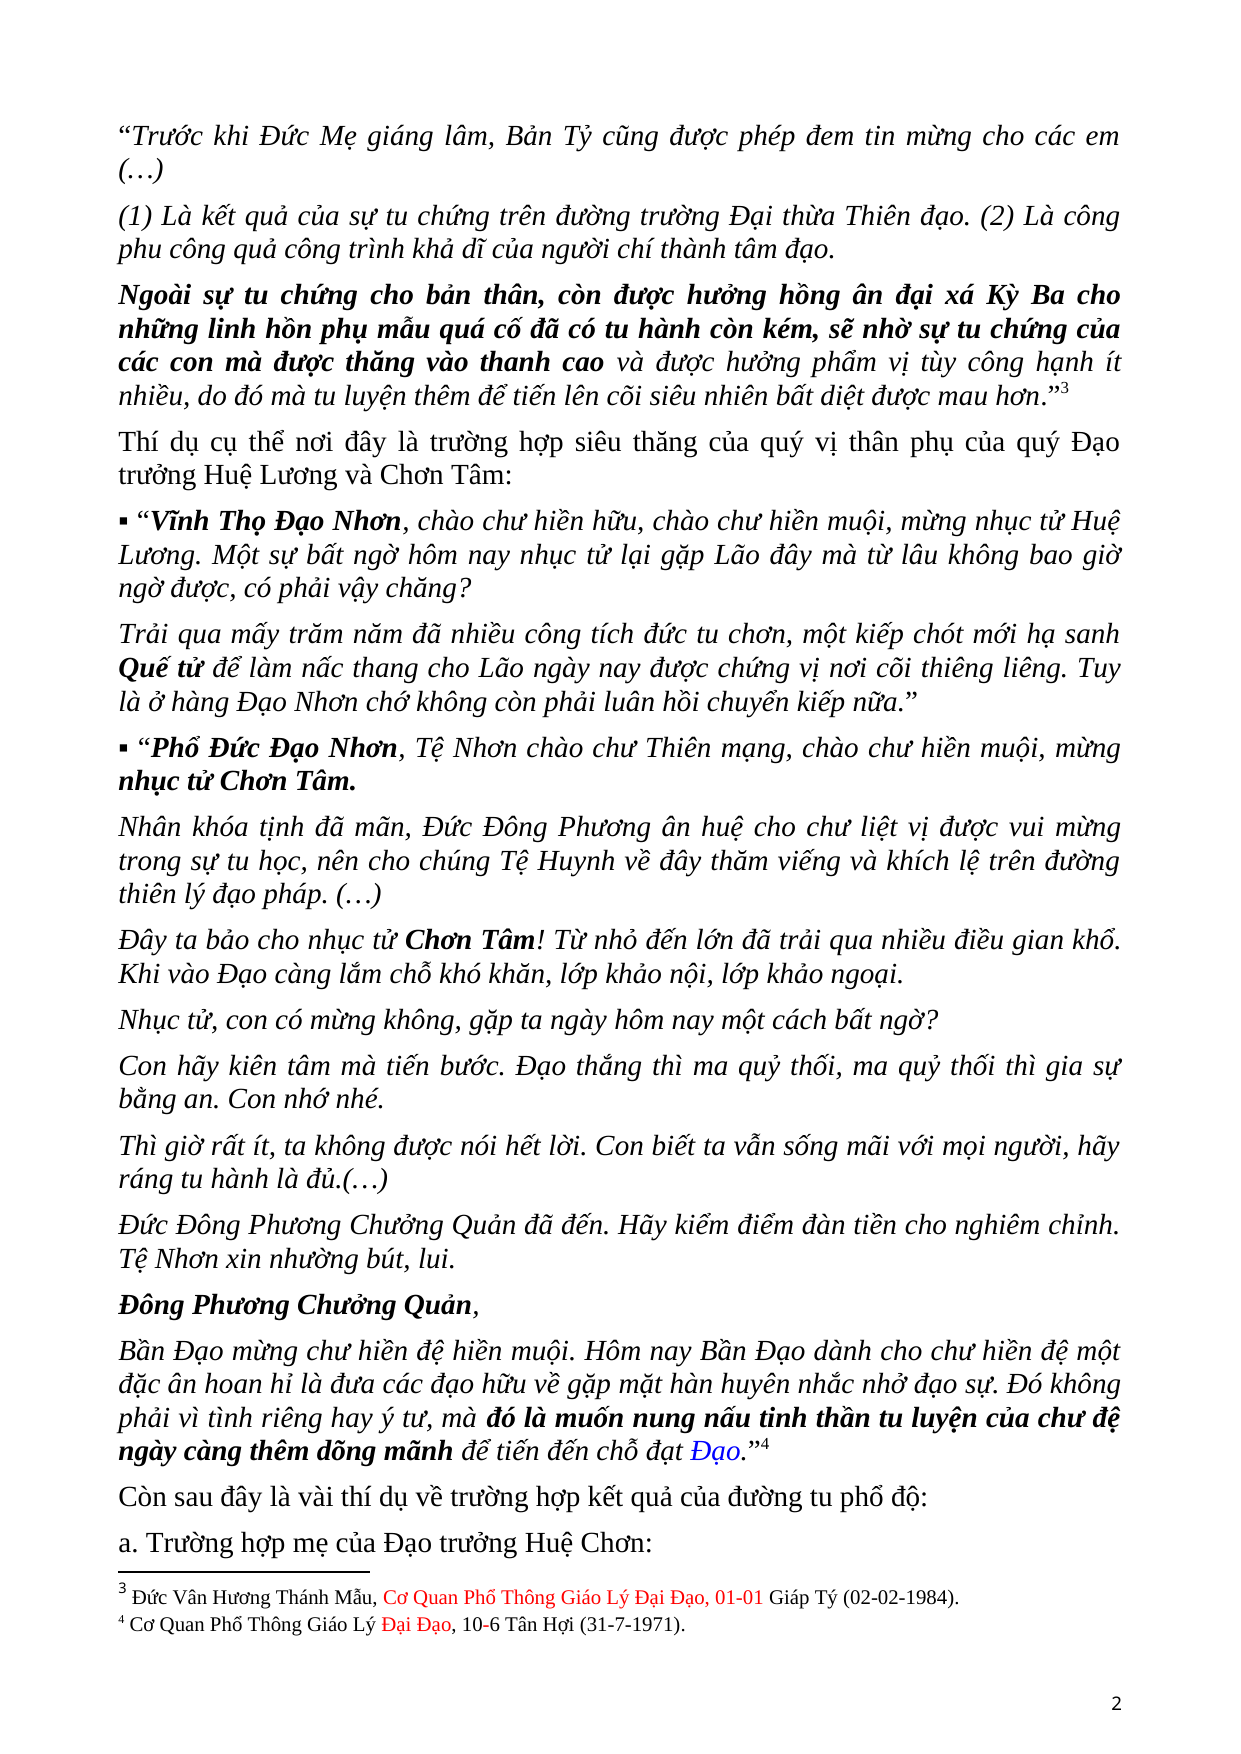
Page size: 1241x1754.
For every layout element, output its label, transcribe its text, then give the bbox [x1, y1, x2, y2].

text (1) Là kết quả của sự tu chứng trên đường trường Đại thừa Thiên đạo. (2) Là công phu công quả công trình khả dĩ của người chí thành tâm đạo. [118, 198, 1122, 265]
text Đức Đông Phương Chưởng Quản đã đến. Hãy kiểm điểm đàn tiền cho nghiêm chỉnh. Tệ Nhơn xin nhường bút, lui. [118, 1207, 1122, 1274]
text Còn sau đây là vài thí dụ về trường hợp kết quả của đường tu phổ độ: [118, 1479, 1122, 1513]
text a. Trường hợp mẹ của Đạo trưởng Huệ Chơn: [118, 1526, 1122, 1559]
text Thì giờ rất ít, ta không được nói hết lời. Con biết ta vẫn sống mãi với mọi người, hãy ráng tu hành là đủ.(…) [118, 1128, 1122, 1195]
text ▪ “Vĩnh Thọ Đạo Nhơn, chào chư hiền hữu, chào chư hiền muội, mừng nhục tử Huệ Lương. Một sự bất ngờ hôm nay nhục tử lại gặp Lão đây mà từ lâu không bao giờ ngờ được, có phải vậy chăng? [118, 503, 1122, 604]
text Trải qua mấy trăm năm đã nhiều công tích đức tu chơn, một kiếp chót mới hạ sanh Quế tử để làm nấc thang cho Lão ngày nay được chứng vị nơi cõi thiêng liêng. Tuy là ở hàng Đạo Nhơn chớ không còn phải luân hồi chuyển kiếp nữa.” [118, 617, 1122, 717]
text Đây ta bảo cho nhục tử Chơn Tâm! Từ nhỏ đến lớn đã trải qua nhiều điều gian khổ. Khi vào Đạo càng lắm chỗ khó khăn, lớp khảo nội, lớp khảo ngoại. [118, 922, 1122, 989]
text Bần Đạo mừng chư hiền đệ hiền muội. Hôm nay Bần Đạo dành cho chư hiền đệ một đặc ân hoan hỉ là đưa các đạo hữu về gặp mặt hàn huyên nhắc nhở đạo sự. Đó không phải vì tình riêng hay ý tư, mà đó là muốn nung nấu tinh thần tu luyện của chư đệ ngày càng thêm dõng mãnh để tiến đến chỗ đạt Đạo.” [118, 1333, 1122, 1467]
text Ngoài sự tu chứng cho bản thân, còn được hưởng hồng ân đại xá Kỳ Ba cho những linh hồn phụ mẫu quá cố đã có tu hành còn kém, sẽ nhờ sự tu chứng của các con mà được thăng vào thanh cao và được hưởng phẩm vị tùy công hạnh ít nhiều, do đó mà tu luyện thêm để tiến lên cõi siêu nhiên bất diệt được mau hơn.” [118, 277, 1122, 411]
text Nhân khóa tịnh đã mãn, Đức Đông Phương ân huệ cho chư liệt vị được vui mừng trong sự tu học, nên cho chúng Tệ Huynh về đây thăm viếng và khích lệ trên đường thiên lý đạo pháp. (…) [118, 809, 1122, 910]
text Nhục tử, con có mừng không, gặp ta ngày hôm nay một cách bất ngờ? [118, 1002, 1122, 1036]
text Đông Phương Chưởng Quản, [118, 1287, 1122, 1320]
text Con hãy kiên tâm mà tiến bước. Đạo thắng thì ma quỷ thối, ma quỷ thối thì gia sự bằng an. Con nhớ nhé. [118, 1048, 1122, 1115]
text Thí dụ cụ thể nơi đây là trường hợp siêu thăng của quý vị thân phụ của quý Đạo trưởng Huệ Lương và Chơn Tâm: [118, 424, 1122, 491]
text ▪ “Phổ Đức Đạo Nhơn, Tệ Nhơn chào chư Thiên mạng, chào chư hiền muội, mừng nhục tử Chơn Tâm. [118, 730, 1122, 797]
text “Trước khi Đức Mẹ giáng lâm, Bản Tỷ cũng được phép đem tin mừng cho các em (…) [118, 118, 1122, 185]
